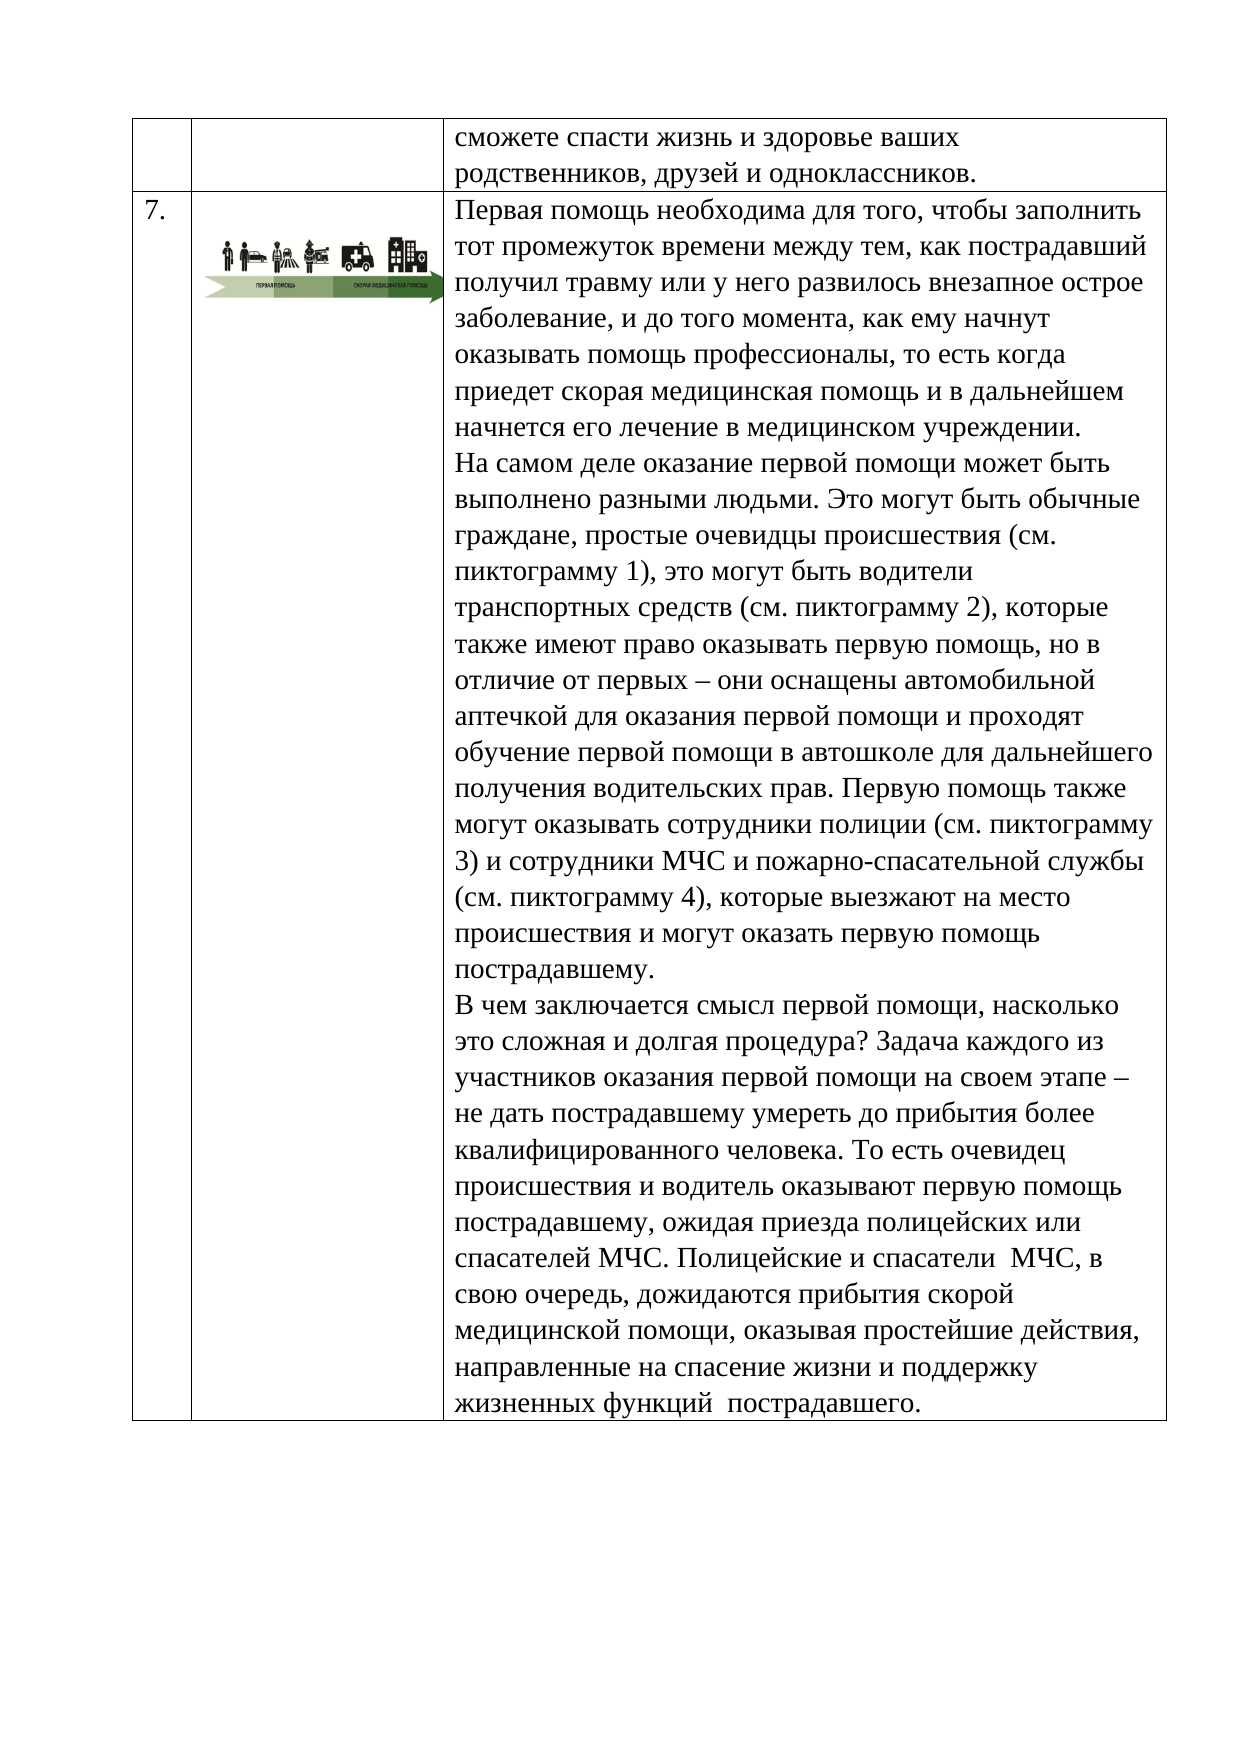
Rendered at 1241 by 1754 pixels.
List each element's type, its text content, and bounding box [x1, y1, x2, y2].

picture [202, 192, 443, 389]
table_cell Первая помощь необходима для того, чтобы заполнить тот промежуток времени между тем, как пострадавший получил травму или у него развилось внезапное острое заболевание, и до того момента, как ему начнут оказывать помощь профессионалы, то есть когда приедет скорая медицинская помощь и в дальнейшем начнется его лечение в медицинском учреждении. На самом деле оказание первой помощи может быть выполнено разными людьми. Это могут быть обычные граждане, простые очевидцы происшествия (см. пиктограмму 1), это могут быть водители транспортных средств (см. пиктограмму 2), которые также имеют право оказывать первую помощь, но в отличие от первых – они оснащены автомобильной аптечкой для оказания первой помощи и проходят обучение первой помощи в автошколе для дальнейшего получения водительских прав. Первую помощь также могут оказывать сотрудники полиции (см. пиктограмму 3) и сотрудники МЧС и пожарно-спасательной службы (см. пиктограмму 4), которые выезжают на место происшествия и могут оказать первую помощь пострадавшему. В чем заключается смысл первой помощи, насколько это сложная и долгая процедура? Задача каждого из участников оказания первой помощи на своем этапе – не дать пострадавшему умереть до прибытия более квалифицированного человека. То есть очевидец происшествия и водитель оказывают первую помощь пострадавшему, ожидая приезда полицейских или спасателей МЧС. Полицейские и спасатели МЧС, в свою очередь, дожидаются прибытия скорой медицинской помощи, оказывая простейшие действия, направленные на спасение жизни и поддержку жизненных функций пострадавшего. [444, 192, 1166, 1420]
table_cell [444, 119, 1166, 191]
table_cell [192, 119, 443, 191]
table_cell 6. [133, 119, 191, 191]
table_cell 7. [133, 192, 191, 1420]
table_cell [192, 192, 443, 1420]
